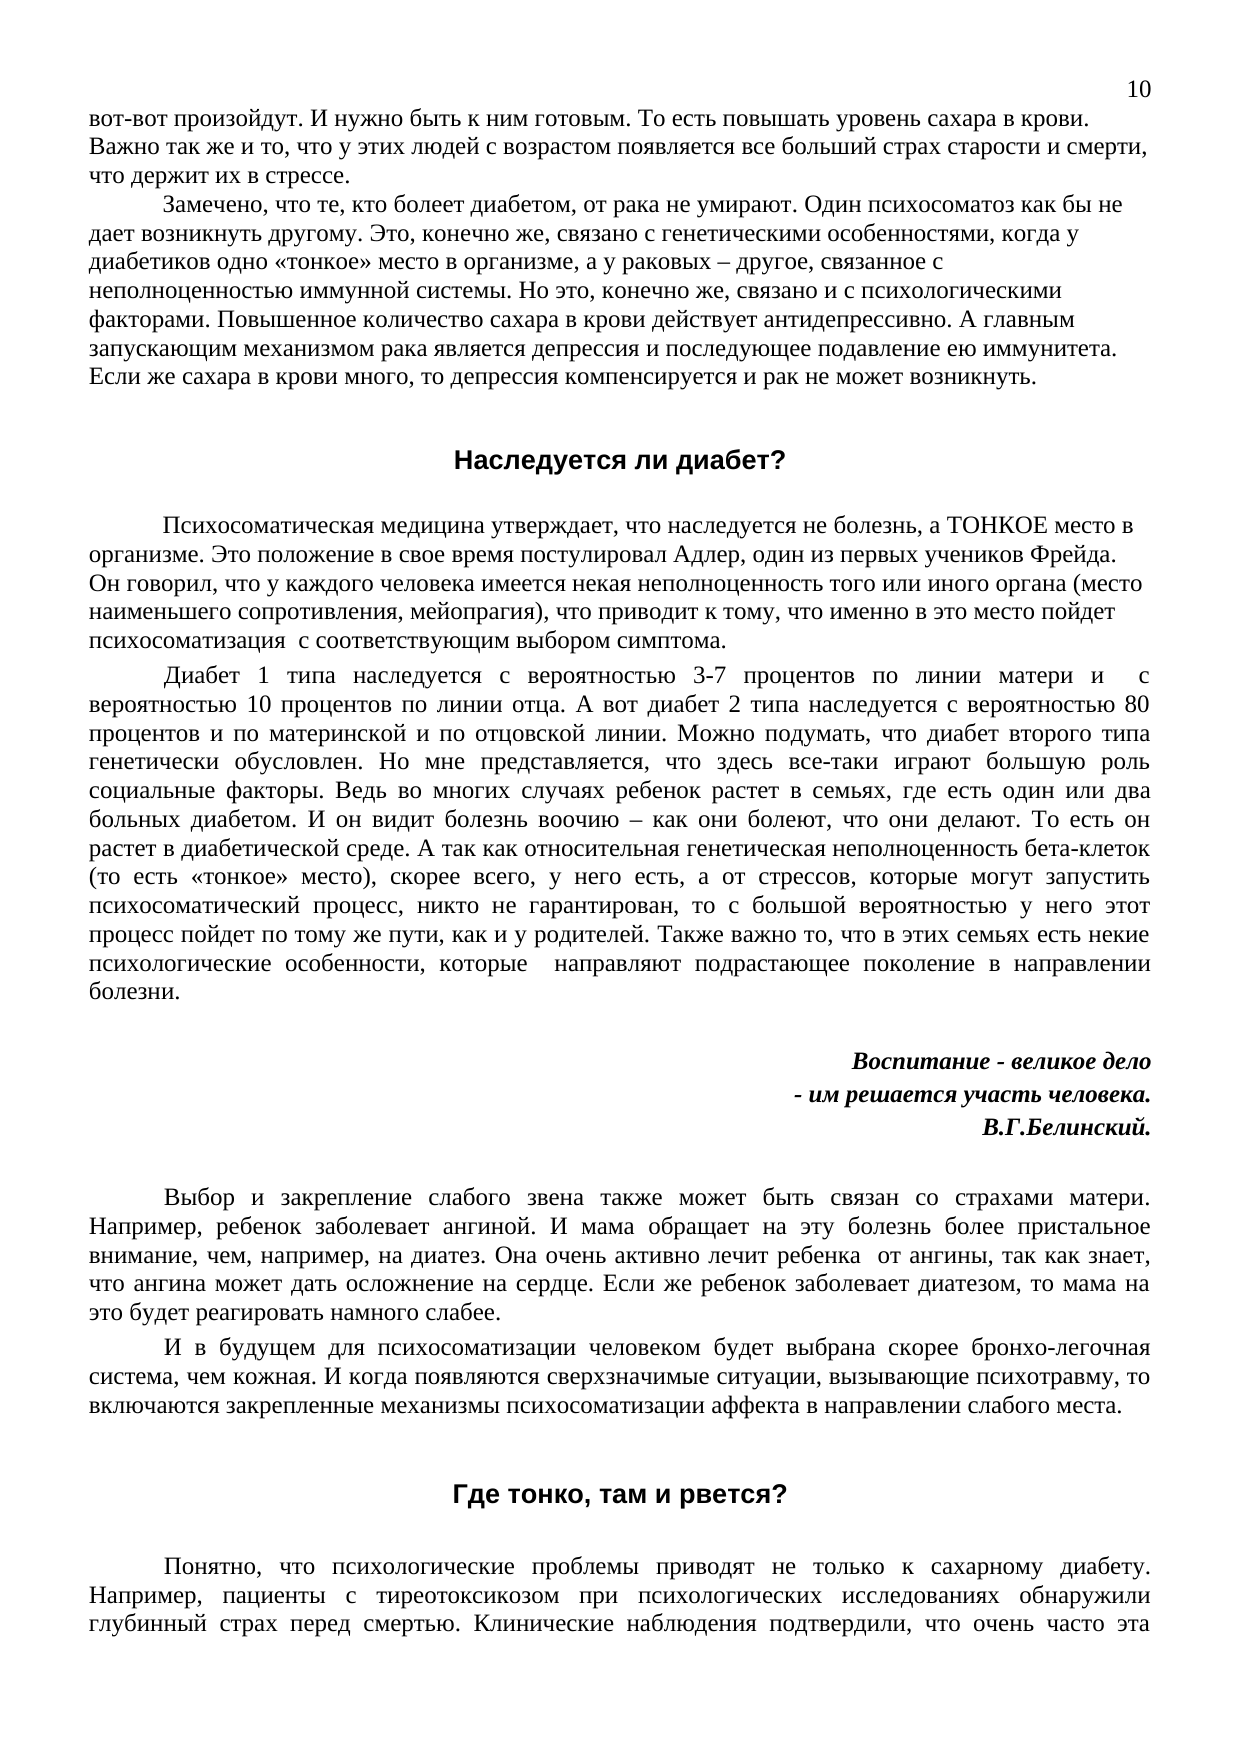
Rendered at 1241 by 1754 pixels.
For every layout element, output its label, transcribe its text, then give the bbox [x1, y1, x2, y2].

text - им решается участь человека. [89, 1079, 1152, 1108]
text Воспитание - великое дело [89, 1046, 1152, 1075]
text И в будущем для психосоматизации человеком будет выбрана скорее бронхо-легочная система, чем кожная. И когда появляются сверхзначимые ситуации, вызывающие психотравму, то включаются закрепленные механизмы психосоматизации аффекта в направлении слабого места. [89, 1332, 1152, 1418]
text Психосоматическая медицина утверждает, что наследуется не болезнь, а ТОНКОЕ место в организме. Это положение в свое время постулировал Адлер, один из первых учеников Фрейда. Он говорил, что у каждого человека имеется некая неполноценность того или иного органа (место наименьшего сопротивления, мейопрагия), что приводит к тому, что именно в это место пойдет психосоматизация с соответствующим выбором симптома. [89, 510, 1152, 654]
subtitle Где тонко, там и рвется? [89, 1478, 1152, 1510]
text Диабет 1 типа наследуется с вероятностью 3-7 процентов по линии матери и с вероятностью 10 процентов по линии отца. А вот диабет 2 типа наследуется с вероятностью 80 процентов и по материнской и по отцовской линии. Можно подумать, что диабет второго типа генетически обусловлен. Но мне представляется, что здесь все-таки играют большую роль социальные факторы. Ведь во многих случаях ребенок растет в семьях, где есть один или два больных диабетом. И он видит болезнь воочию – как они болеют, что они делают. То есть он растет в диабетической среде. А так как относительная генетическая неполноценность бета-клеток (то есть «тонкое» место), скорее всего, у него есть, а от стрессов, которые могут запустить психосоматический процесс, никто не гарантирован, то с большой вероятностью у него этот процесс пойдет по тому же пути, как и у родителей. Также важно то, что в этих семьях есть некие психологические особенности, которые направляют подрастающее поколение в направлении болезни. [89, 660, 1152, 1005]
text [89, 103, 1152, 189]
subtitle Наследуется ли диабет? [89, 444, 1152, 475]
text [89, 1551, 1152, 1637]
text Выбор и закрепление слабого звена также может быть связан со страхами матери. Например, ребенок заболевает ангиной. И мама обращает на эту болезнь более пристальное внимание, чем, например, на диатез. Она очень активно лечит ребенка от ангины, так как знает, что ангина может дать осложнение на сердце. Если же ребенок заболевает диатезом, то мама на это будет реагировать намного слабее. [89, 1182, 1152, 1326]
text Замечено, что те, кто болеет диабетом, от рака не умирают. Один психосоматоз как бы не дает возникнуть другому. Это, конечно же, связано с генетическими особенностями, когда у диабетиков одно «тонкое» место в организме, а у раковых – другое, связанное с неполноценностью иммунной системы. Но это, конечно же, связано и с психологическими факторами. Повышенное количество сахара в крови действует антидепрессивно. А главным запускающим механизмом рака является депрессия и последующее подавление ею иммунитета. Если же сахара в крови много, то депрессия компенсируется и рак не может возникнуть. [89, 189, 1152, 390]
text В.Г.Белинский. [89, 1112, 1152, 1141]
